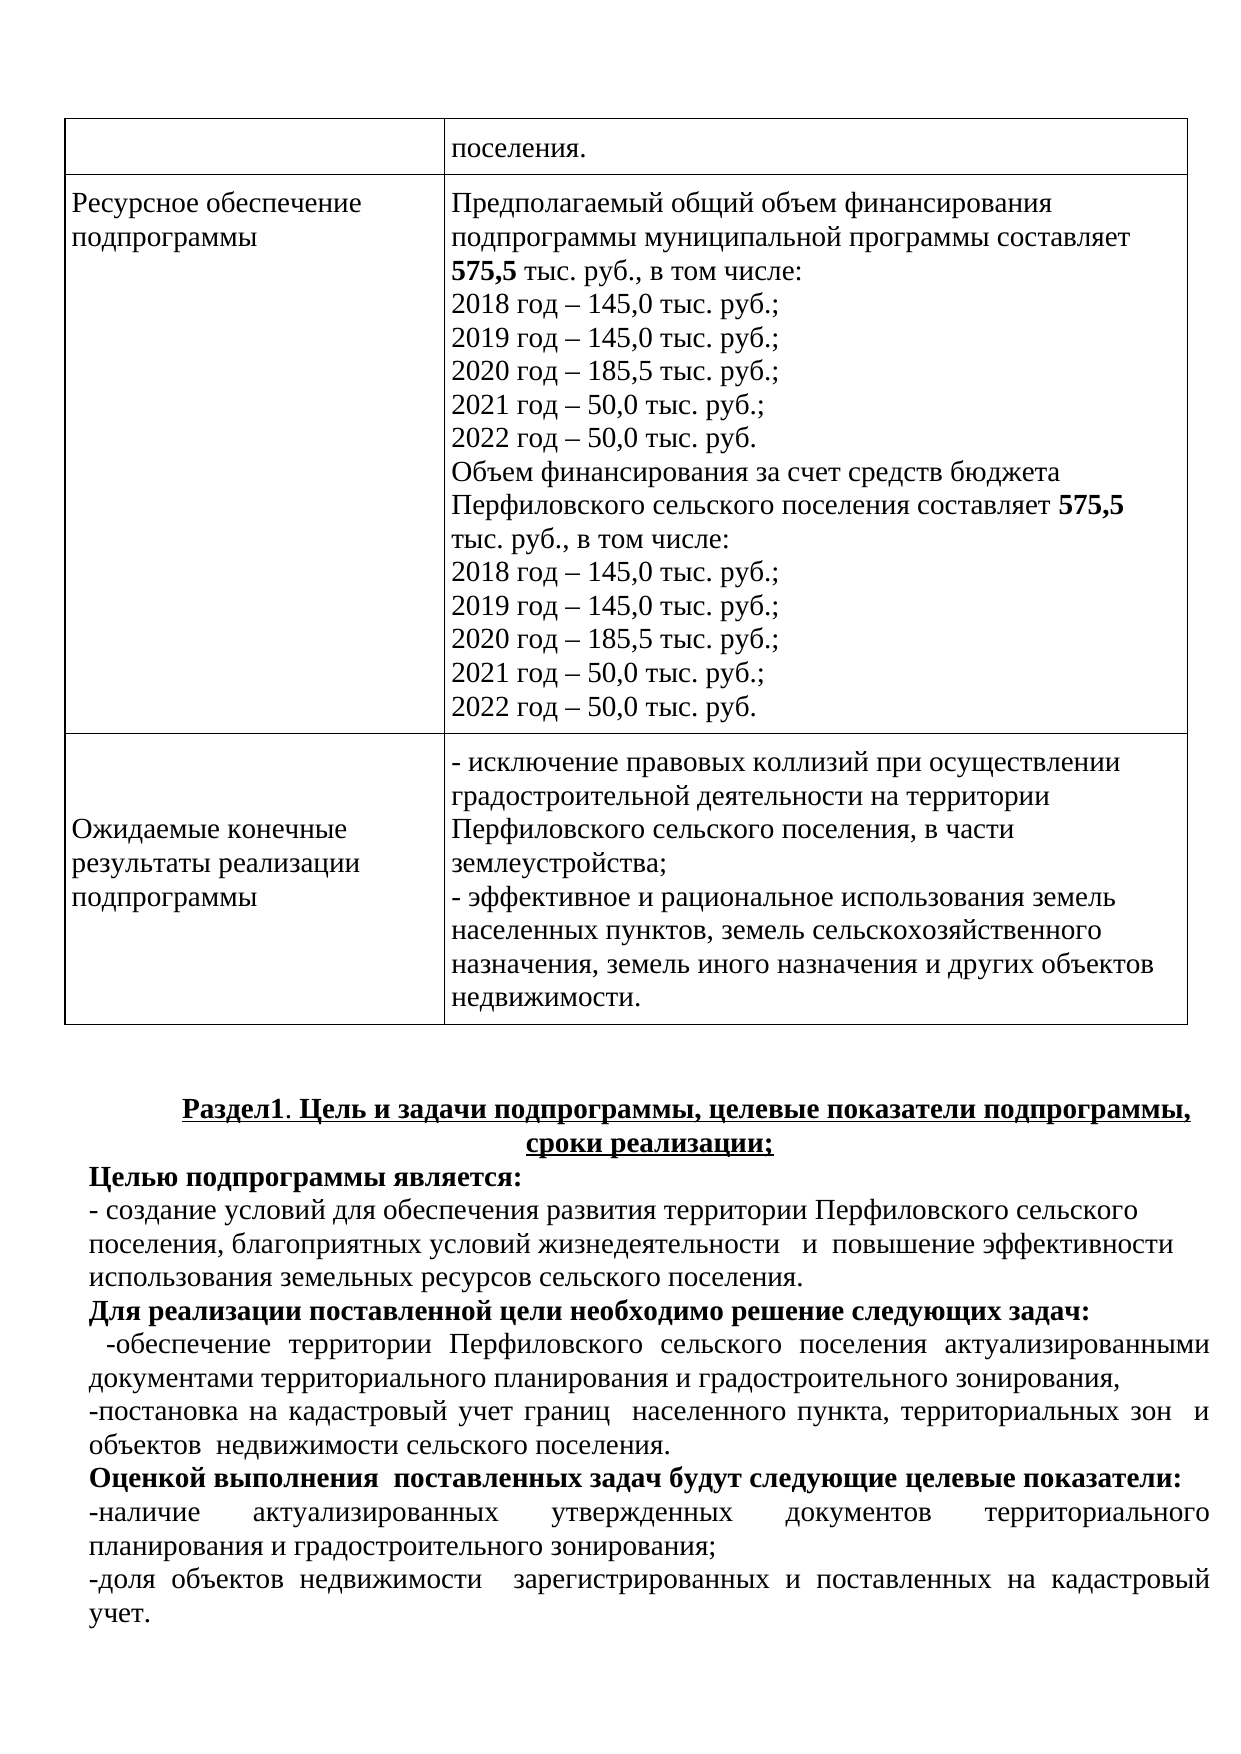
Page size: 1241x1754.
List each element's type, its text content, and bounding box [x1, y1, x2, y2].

list -обеспечение территории Перфиловского сельского поселения актуализированными документами территориального планирования и градостроительного зонирования, [89, 1326, 1211, 1393]
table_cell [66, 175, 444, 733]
text -постановка на кадастровый учет границ населенного пункта, территориальных зон и объектов недвижимости сельского поселения. [89, 1393, 1211, 1461]
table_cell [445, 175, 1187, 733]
text -наличие актуализированных утвержденных документов территориального планирования и градостроительного зонирования; [89, 1494, 1211, 1561]
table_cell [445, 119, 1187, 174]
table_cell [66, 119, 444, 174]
text Оценкой выполнения поставленных задач будут следующие целевые показатели: [89, 1461, 1211, 1494]
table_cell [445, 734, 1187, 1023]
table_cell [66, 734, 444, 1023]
text Целью подпрограммы является: - создание условий для обеспечения развития территории Перфиловского сельского поселения, благоприятных условий жизнедеятельности и повышение эффективности использования земельных ресурсов сельского поселения. Для реализации поставленной цели необходимо решение следующих задач: [89, 1159, 1211, 1326]
text Раздел1. Цель и задачи подпрограммы, целевые показатели подпрограммы, сроки реализации; [89, 1092, 1211, 1159]
text -доля объектов недвижимости зарегистрированных и поставленных на кадастровый учет. [89, 1561, 1211, 1628]
